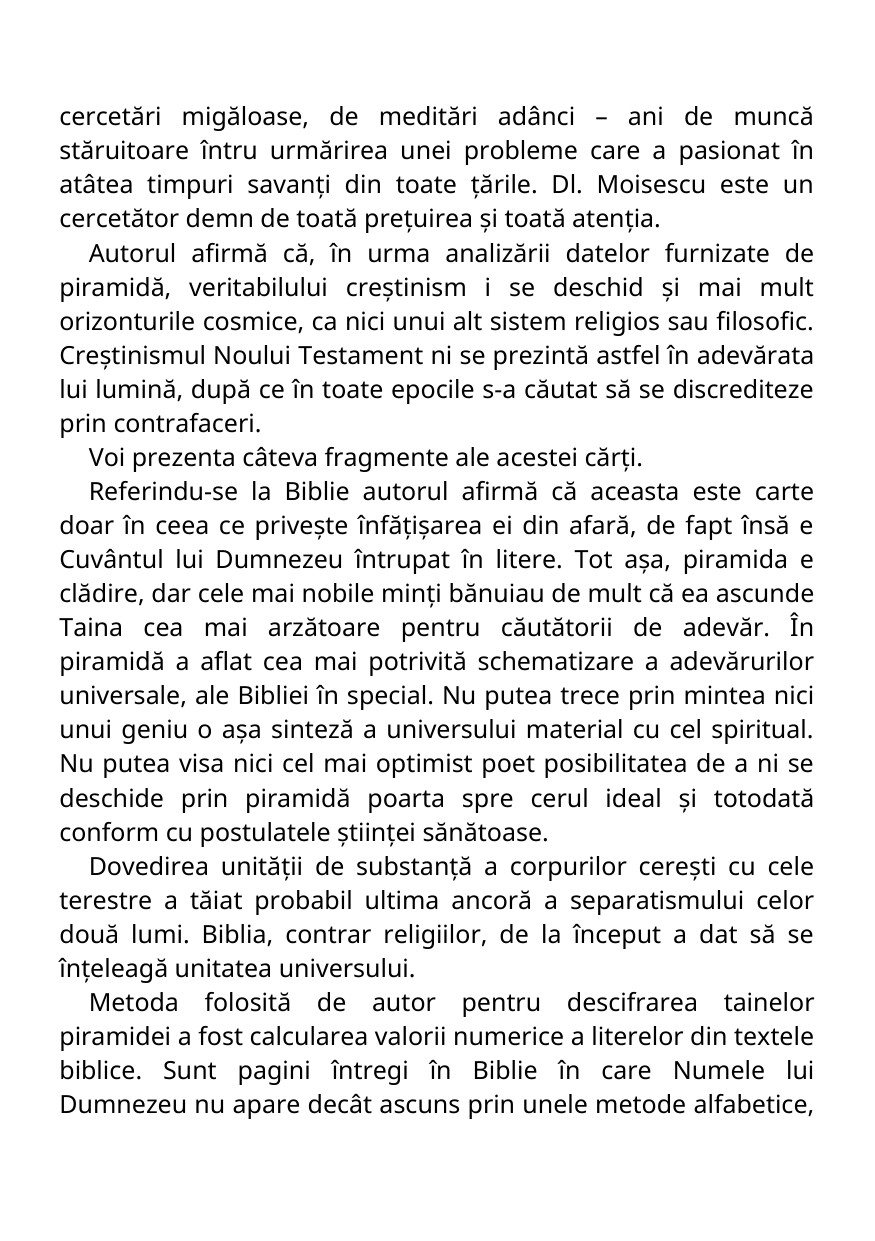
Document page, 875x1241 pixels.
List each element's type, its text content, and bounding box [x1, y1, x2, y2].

text Referindu-se la Biblie autorul afirmă că aceasta este carte doar în ceea ce priveşte înfăţişarea ei din afară, de fapt însă e Cuvântul lui Dumnezeu întrupat în litere. Tot aşa, piramida e clădire, dar cele mai nobile minţi bănuiau de mult că ea ascunde Taina cea mai arzătoare pentru căutătorii de adevăr. În piramidă a aflat cea mai potrivită schematizare a adevărurilor universale, ale Bibliei în special. Nu putea trece prin mintea nici unui geniu o aşa sinteză a universului material cu cel spiritual. Nu putea visa nici cel mai optimist poet posibilitatea de a ni se deschide prin piramidă poarta spre cerul ideal şi totodată conform cu postulatele ştiinţei sănătoase. [59, 474, 815, 848]
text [59, 99, 815, 235]
text Autorul afirmă că, în urma analizării datelor furnizate de piramidă, veritabilului creştinism i se deschid şi mai mult orizonturile cosmice, ca nici unui alt sistem religios sau filosofic. Creştinismul Noului Testament ni se prezintă astfel în adevărata lui lumină, după ce în toate epocile s-a căutat să se discrediteze prin contrafaceri. [59, 235, 815, 439]
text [59, 984, 815, 1121]
text Voi prezenta câteva fragmente ale acestei cărţi. [59, 439, 815, 474]
text Dovedirea unităţii de substanţă a corpurilor cereşti cu cele terestre a tăiat probabil ultima ancoră a separatismului celor două lumi. Biblia, contrar religiilor, de la început a dat să se înţeleagă unitatea universului. [59, 848, 815, 984]
